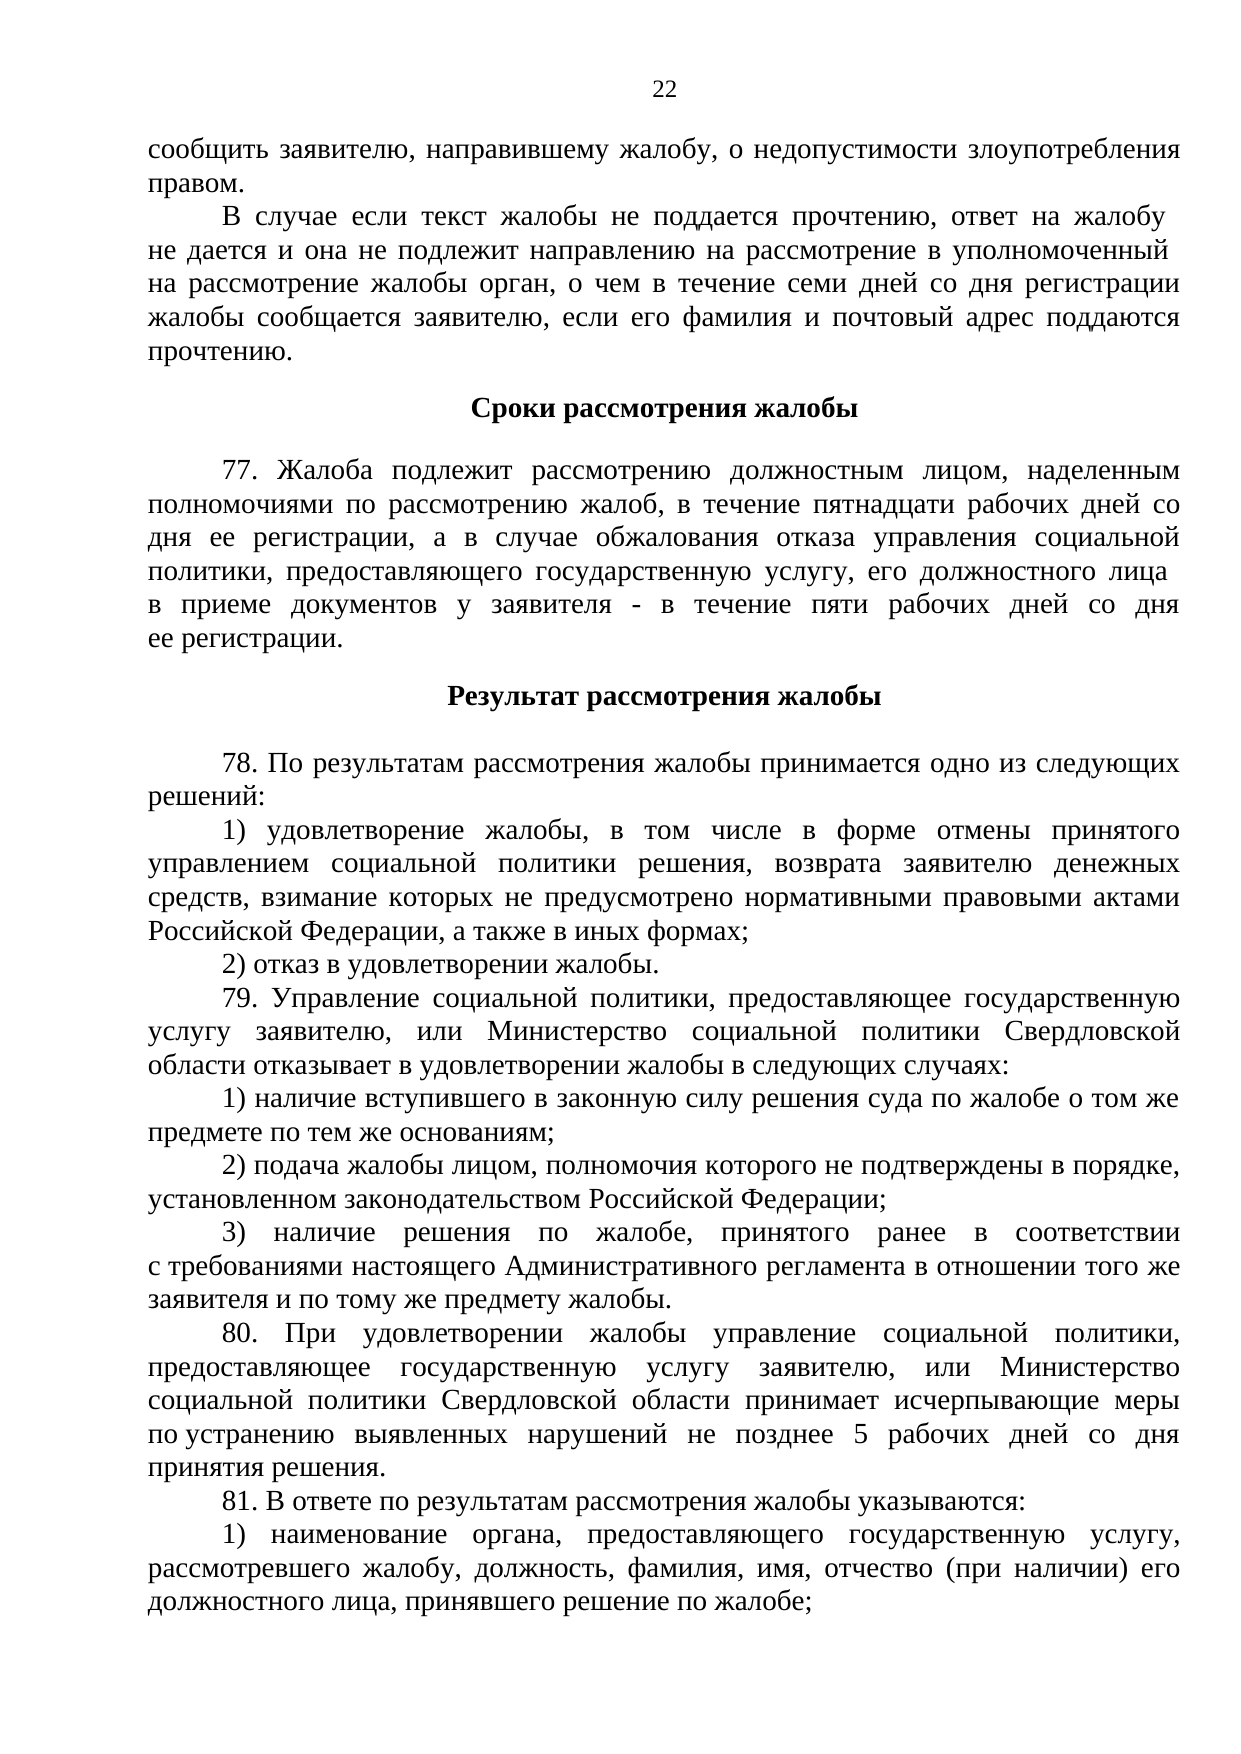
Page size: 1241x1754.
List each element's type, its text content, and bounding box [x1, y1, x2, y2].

text 3) наличие решения по жалобе, принятого ранее в соответствии с требованиями настоящего Административного регламента в отношении того же заявителя и по тому же предмету жалобы. [148, 1214, 1181, 1315]
text 2) подача жалобы лицом, полномочия которого не подтверждены в порядке, установленном законодательством Российской Федерации; [148, 1147, 1181, 1214]
text 1) наличие вступившего в законную силу решения суда по жалобе о том же предмете по тем же основаниям; [148, 1080, 1181, 1147]
text 80. При удовлетворении жалобы управление социальной политики, предоставляющее государственную услугу заявителю, или Министерство социальной политики Свердловской области принимает исчерпывающие меры по устранению выявленных нарушений не позднее 5 рабочих дней со дня принятия решения. [148, 1315, 1181, 1483]
text 1) наименование органа, предоставляющего государственную услугу, рассмотревшего жалобу, должность, фамилия, имя, отчество (при наличии) его должностного лица, принявшего решение по жалобе; [148, 1516, 1181, 1617]
text 79. Управление социальной политики, предоставляющее государственную услугу заявителю, или Министерство социальной политики Свердловской области отказывает в удовлетворении жалобы в следующих случаях: [148, 980, 1181, 1080]
text В случае если текст жалобы не поддается прочтению, ответ на жалобу не дается и она не подлежит направлению на рассмотрение в уполномоченный на рассмотрение жалобы орган, о чем в течение семи дней со дня регистрации жалобы сообщается заявителю, если его фамилия и почтовый адрес поддаются прочтению. [148, 198, 1181, 366]
text 1) удовлетворение жалобы, в том числе в форме отмены принятого управлением социальной политики решения, возврата заявителю денежных средств, взимание которых не предусмотрено нормативными правовыми актами Российской Федерации, а также в иных формах; [148, 812, 1181, 946]
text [148, 131, 1181, 198]
text 77. Жалоба подлежит рассмотрению должностным лицом, наделенным полномочиями по рассмотрению жалоб, в течение пятнадцати рабочих дней со дня ее регистрации, а в случае обжалования отказа управления социальной политики, предоставляющего государственную услугу, его должностного лица в приеме документов у заявителя - в течение пяти рабочих дней со дня ее регистрации. [148, 452, 1181, 654]
text 78. По результатам рассмотрения жалобы принимается одно из следующих решений: [148, 745, 1181, 812]
text Результат рассмотрения жалобы [148, 678, 1181, 711]
text 81. В ответе по результатам рассмотрения жалобы указываются: [148, 1483, 1181, 1516]
text 2) отказ в удовлетворении жалобы. [148, 946, 1181, 980]
text Сроки рассмотрения жалобы [148, 390, 1181, 424]
